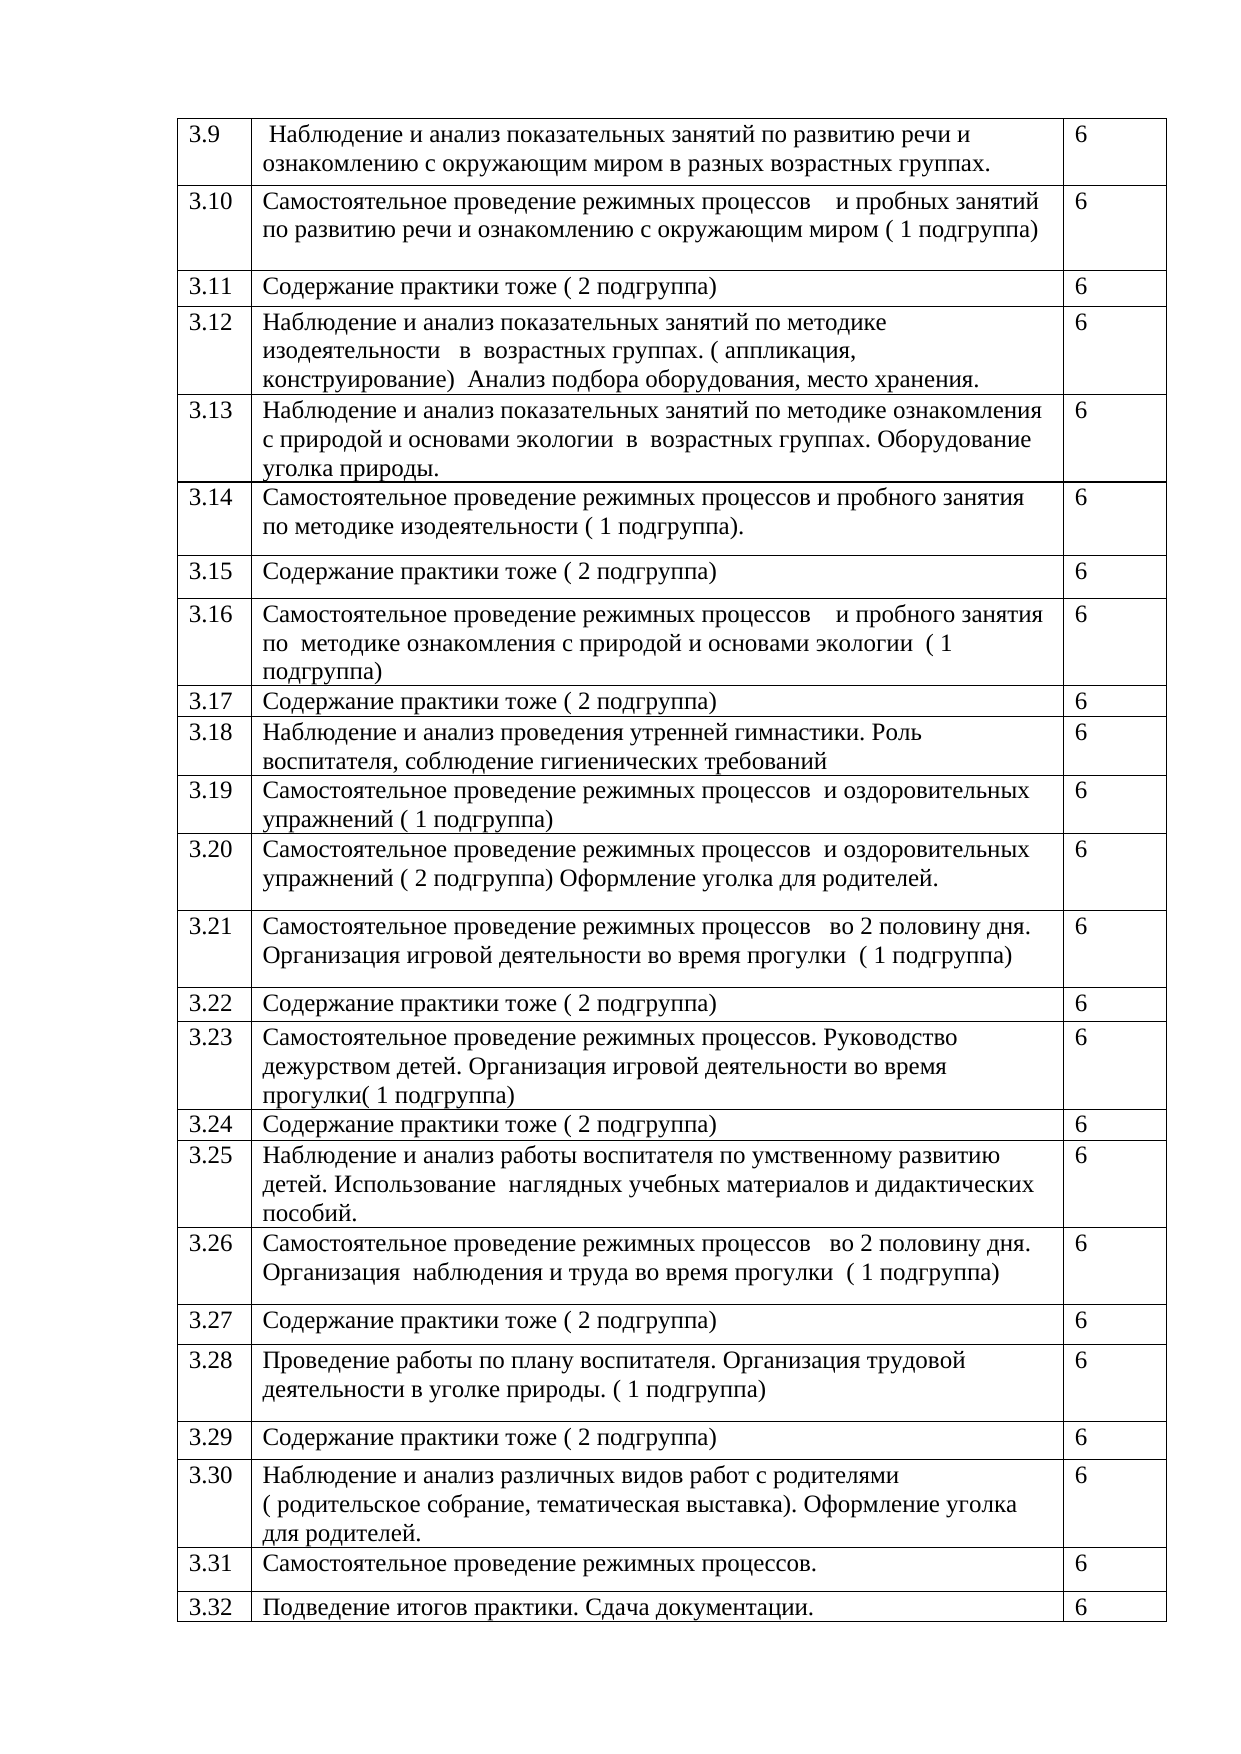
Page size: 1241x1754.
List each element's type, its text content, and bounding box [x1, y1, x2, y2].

table_cell 6 [1064, 717, 1166, 774]
table_cell 6 [1064, 483, 1166, 555]
table_cell Наблюдение и анализ показательных занятий по методике ознакомления с природой и основами экологии в возрастных группах. Оборудование уголка природы. [252, 395, 1063, 481]
table_cell Проведение работы по плану воспитателя. Организация трудовой деятельности в уголке природы. ( 1 подгруппа) [252, 1345, 1063, 1421]
table_cell 6 [1064, 834, 1166, 910]
table_cell 6 [1064, 911, 1166, 987]
table_cell Самостоятельное проведение режимных процессов. Руководство дежурством детей. Организация игровой деятельности во время прогулки( 1 подгруппа) [252, 1022, 1063, 1108]
table_cell 3.29 [178, 1422, 251, 1459]
table_cell 3.20 [178, 834, 251, 910]
table_cell Содержание практики тоже ( 2 подгруппа) [252, 686, 1063, 716]
table_cell 6 [1064, 1345, 1166, 1421]
table_cell Самостоятельное проведение режимных процессов и оздоровительных упражнений ( 2 подгруппа) Оформление уголка для родителей. [252, 834, 1063, 910]
table_cell Самостоятельное проведение режимных процессов во 2 половину дня. Организация наблюдения и труда во время прогулки ( 1 подгруппа) [252, 1228, 1063, 1304]
table_cell Содержание практики тоже ( 2 подгруппа) [252, 1110, 1063, 1139]
table_cell 3.17 [178, 686, 251, 716]
table_cell 3.30 [178, 1460, 251, 1547]
table_cell 6 [1064, 556, 1166, 598]
table_cell 6 [1064, 119, 1166, 185]
table_cell 6 [1064, 1141, 1166, 1227]
table_cell Самостоятельное проведение режимных процессов. [252, 1548, 1063, 1591]
table_cell 6 [1064, 1110, 1166, 1139]
table_cell Наблюдение и анализ проведения утренней гимнастики. Роль воспитателя, соблюдение гигиенических требований [252, 717, 1063, 774]
table_cell Самостоятельное проведение режимных процессов и пробного занятия по методике ознакомления с природой и основами экологии ( 1 подгруппа) [252, 599, 1063, 685]
table_cell 3.21 [178, 911, 251, 987]
table_cell Наблюдение и анализ работы воспитателя по умственному развитию детей. Использование наглядных учебных материалов и дидактических пособий. [252, 1141, 1063, 1227]
table_cell 3.31 [178, 1548, 251, 1591]
table_cell 3.26 [178, 1228, 251, 1304]
table_cell 3.14 [178, 483, 251, 555]
table_cell 3.13 [178, 395, 251, 481]
table_cell Самостоятельное проведение режимных процессов во 2 половину дня. Организация игровой деятельности во время прогулки ( 1 подгруппа) [252, 911, 1063, 987]
table_cell 6 [1064, 1422, 1166, 1459]
table_cell 6 [1064, 1460, 1166, 1547]
table_cell Наблюдение и анализ показательных занятий по развитию речи и ознакомлению с окружающим миром в разных возрастных группах. [252, 119, 1063, 185]
table_cell 3.15 [178, 556, 251, 598]
table_cell 3.22 [178, 988, 251, 1021]
table_cell Содержание практики тоже ( 2 подгруппа) [252, 1305, 1063, 1344]
table_cell 3.27 [178, 1305, 251, 1344]
table_cell 3.9 [178, 119, 251, 185]
table_cell Содержание практики тоже ( 2 подгруппа) [252, 271, 1063, 306]
table_cell 3.12 [178, 307, 251, 394]
table_cell 6 [1064, 395, 1166, 481]
table_cell 3.25 [178, 1141, 251, 1227]
table_cell Содержание практики тоже ( 2 подгруппа) [252, 556, 1063, 598]
table_cell Самостоятельное проведение режимных процессов и пробных занятий по развитию речи и ознакомлению с окружающим миром ( 1 подгруппа) [252, 186, 1063, 270]
table_cell Наблюдение и анализ показательных занятий по методике изодеятельности в возрастных группах. ( аппликация, конструирование) Анализ подбора оборудования, место хранения. [252, 307, 1063, 394]
table_cell 3.11 [178, 271, 251, 306]
table_cell 6 [1064, 1548, 1166, 1591]
table_cell 6 [1064, 1228, 1166, 1304]
table_cell 6 [1064, 271, 1166, 306]
table_cell Самостоятельное проведение режимных процессов и оздоровительных упражнений ( 1 подгруппа) [252, 776, 1063, 833]
table_cell 3.32 [178, 1592, 251, 1621]
table_cell 3.19 [178, 776, 251, 833]
table_cell Содержание практики тоже ( 2 подгруппа) [252, 988, 1063, 1021]
table_cell 6 [1064, 599, 1166, 685]
table_cell 6 [1064, 1592, 1166, 1621]
table_cell 6 [1064, 988, 1166, 1021]
table_cell 3.24 [178, 1110, 251, 1139]
table_cell 6 [1064, 686, 1166, 716]
table_cell 6 [1064, 1305, 1166, 1344]
table_cell 3.23 [178, 1022, 251, 1108]
table_cell 6 [1064, 307, 1166, 394]
table_cell 6 [1064, 186, 1166, 270]
table_cell 3.18 [178, 717, 251, 774]
table_cell 3.28 [178, 1345, 251, 1421]
table_cell Подведение итогов практики. Сдача документации. [252, 1592, 1063, 1621]
table_cell 3.10 [178, 186, 251, 270]
table_cell 3.16 [178, 599, 251, 685]
table_cell 6 [1064, 1022, 1166, 1108]
table_cell Содержание практики тоже ( 2 подгруппа) [252, 1422, 1063, 1459]
table_cell 6 [1064, 776, 1166, 833]
table_cell Самостоятельное проведение режимных процессов и пробного занятия по методике изодеятельности ( 1 подгруппа). [252, 483, 1063, 555]
table_cell Наблюдение и анализ различных видов работ с родителями ( родительское собрание, тематическая выставка). Оформление уголка для родителей. [252, 1460, 1063, 1547]
